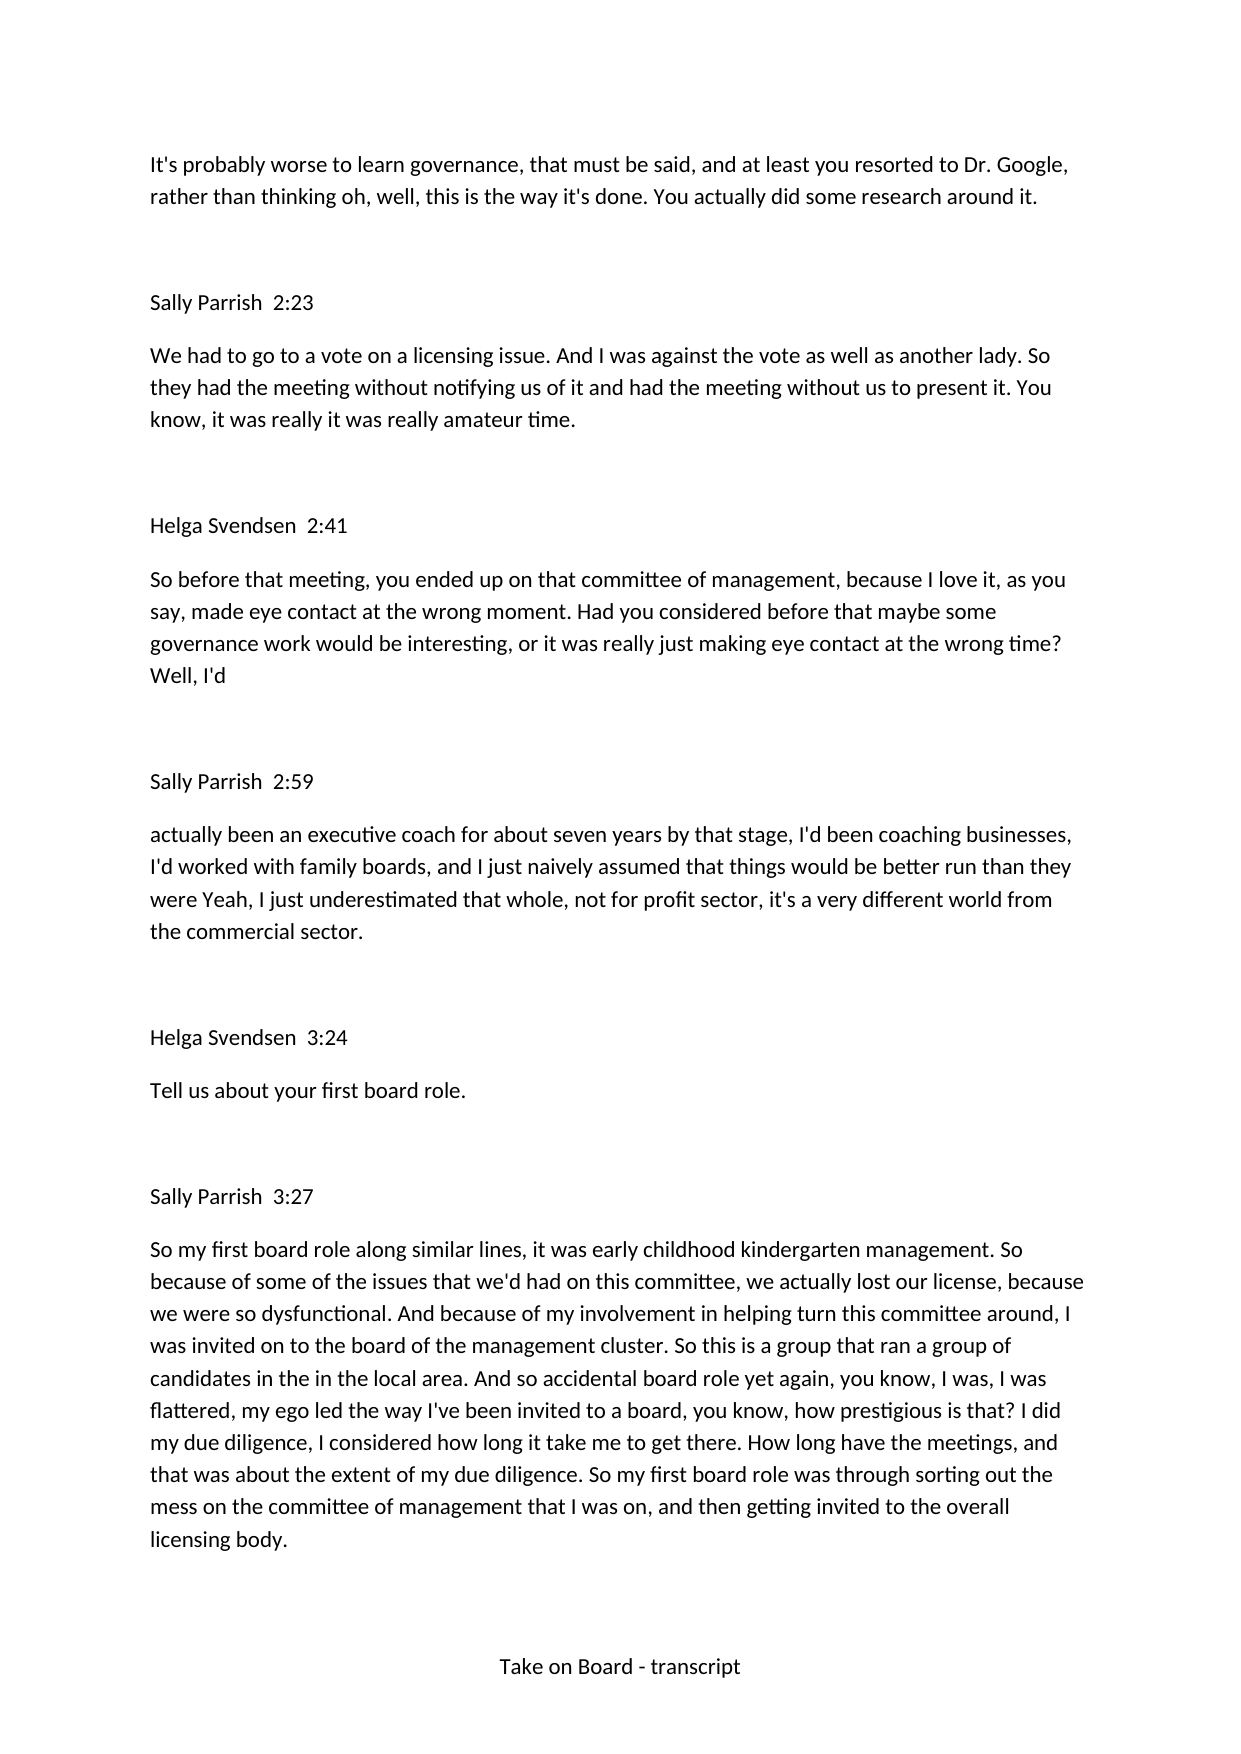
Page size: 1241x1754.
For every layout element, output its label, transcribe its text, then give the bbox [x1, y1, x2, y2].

text Helga Svendsen 3:24 [150, 1023, 1090, 1051]
text We had to go to a vote on a licensing issue. And I was against the vote as well as another lady. So they had the meeting without notifying us of it and had the meeting without us to present it. You know, it was really it was really amateur time. [150, 341, 1090, 434]
text Tell us about your first board role. [150, 1076, 1090, 1104]
text Sally Parrish 2:23 [150, 288, 1090, 316]
text Sally Parrish 3:27 [150, 1182, 1090, 1210]
text actually been an executive coach for about seven years by that stage, I'd been coaching businesses, I'd worked with family boards, and I just naively assumed that things would be better run than they were Yeah, I just underestimated that whole, not for profit sector, it's a very different world from the commercial sector. [150, 820, 1090, 945]
text Helga Svendsen 2:41 [150, 512, 1090, 540]
text Sally Parrish 2:59 [150, 767, 1090, 795]
text So my first board role along similar lines, it was early childhood kindergarten management. So because of some of the issues that we'd had on this committee, we actually lost our license, because we were so dysfunctional. And because of my involvement in helping turn this committee around, I was invited on to the board of the management cluster. So this is a group that ran a group of candidates in the in the local area. And so accidental board role yet again, you know, I was, I was flattered, my ego led the way I've been invited to a board, you know, how prestigious is that? I did my due diligence, I considered how long it take me to get there. How long have the meetings, and that was about the extent of my due diligence. So my first board role was through sorting out the mess on the committee of management that I was on, and then getting invited to the overall licensing body. [150, 1235, 1090, 1553]
text It's probably worse to learn governance, that must be said, and at least you resorted to Dr. Google, rather than thinking oh, well, this is the way it's done. You actually did some research around it. [150, 150, 1090, 210]
text So before that meeting, you ended up on that committee of management, because I love it, as you say, made eye contact at the wrong moment. Had you considered before that maybe some governance work would be interesting, or it was really just making eye contact at the wrong time? Well, I'd [150, 565, 1090, 689]
